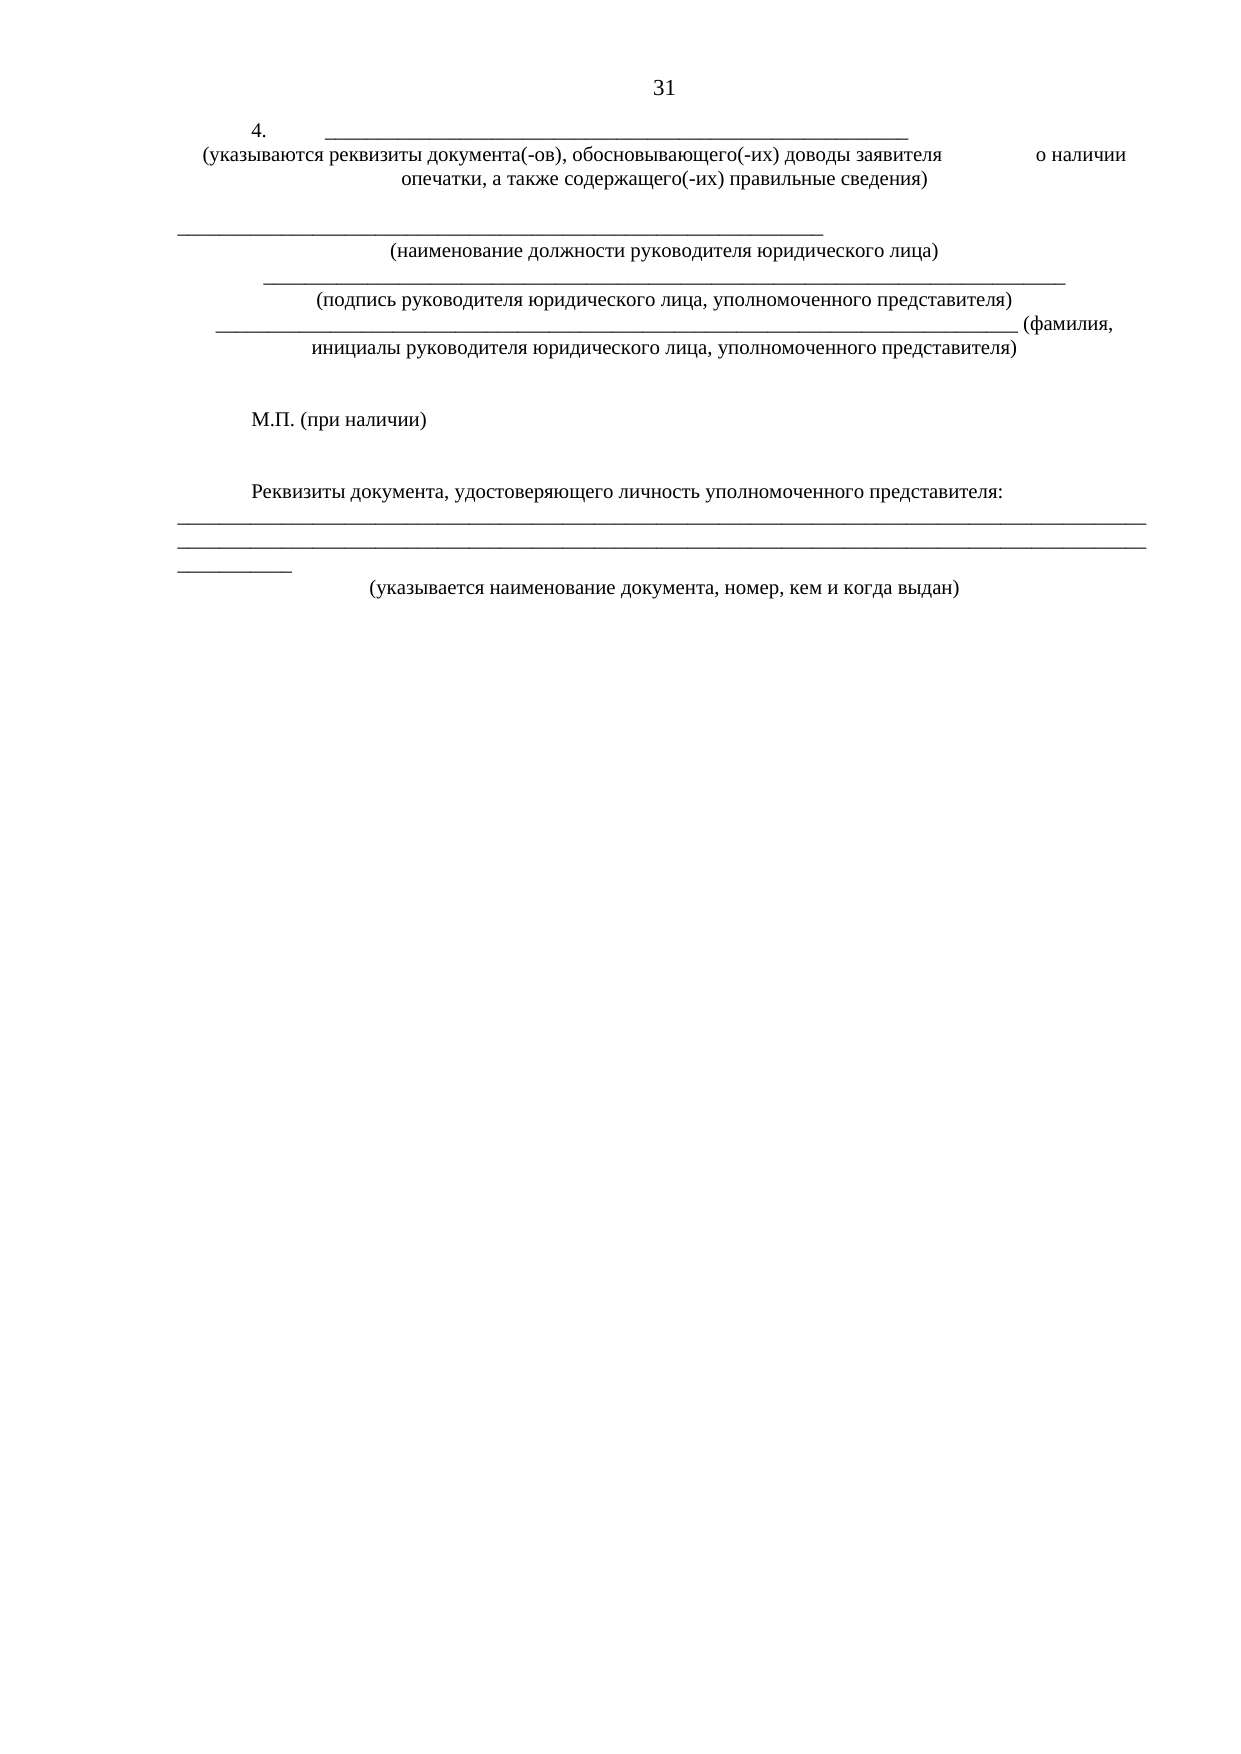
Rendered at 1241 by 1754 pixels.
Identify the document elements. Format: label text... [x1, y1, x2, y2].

text (подпись руководителя юридического лица, уполномоченного представителя) [177, 287, 1152, 311]
text М.П. (при наличии) [177, 407, 1152, 431]
text (указываются реквизиты документа(-ов), обосновывающего(-их) доводы заявителя о наличии опечатки, а также содержащего(-их) правильные сведения) [177, 142, 1152, 190]
text _____________________________________________________________________________ (фамилия, инициалы руководителя юридического лица, уполномоченного представителя) [177, 311, 1152, 359]
text Реквизиты документа, удостоверяющего личность уполномоченного представителя: [177, 479, 1152, 503]
text (наименование должности руководителя юридического лица) [177, 238, 1152, 262]
text 4. ________________________________________________________ [177, 118, 1152, 142]
text (указывается наименование документа, номер, кем и когда выдан) [177, 575, 1152, 599]
text ______________________________________________________________ [177, 214, 1152, 238]
text _____________________________________________________________________________ [177, 262, 1152, 287]
text _____________________________________________________________________________________________________________________________________________________________________________________________________ [177, 503, 1152, 575]
